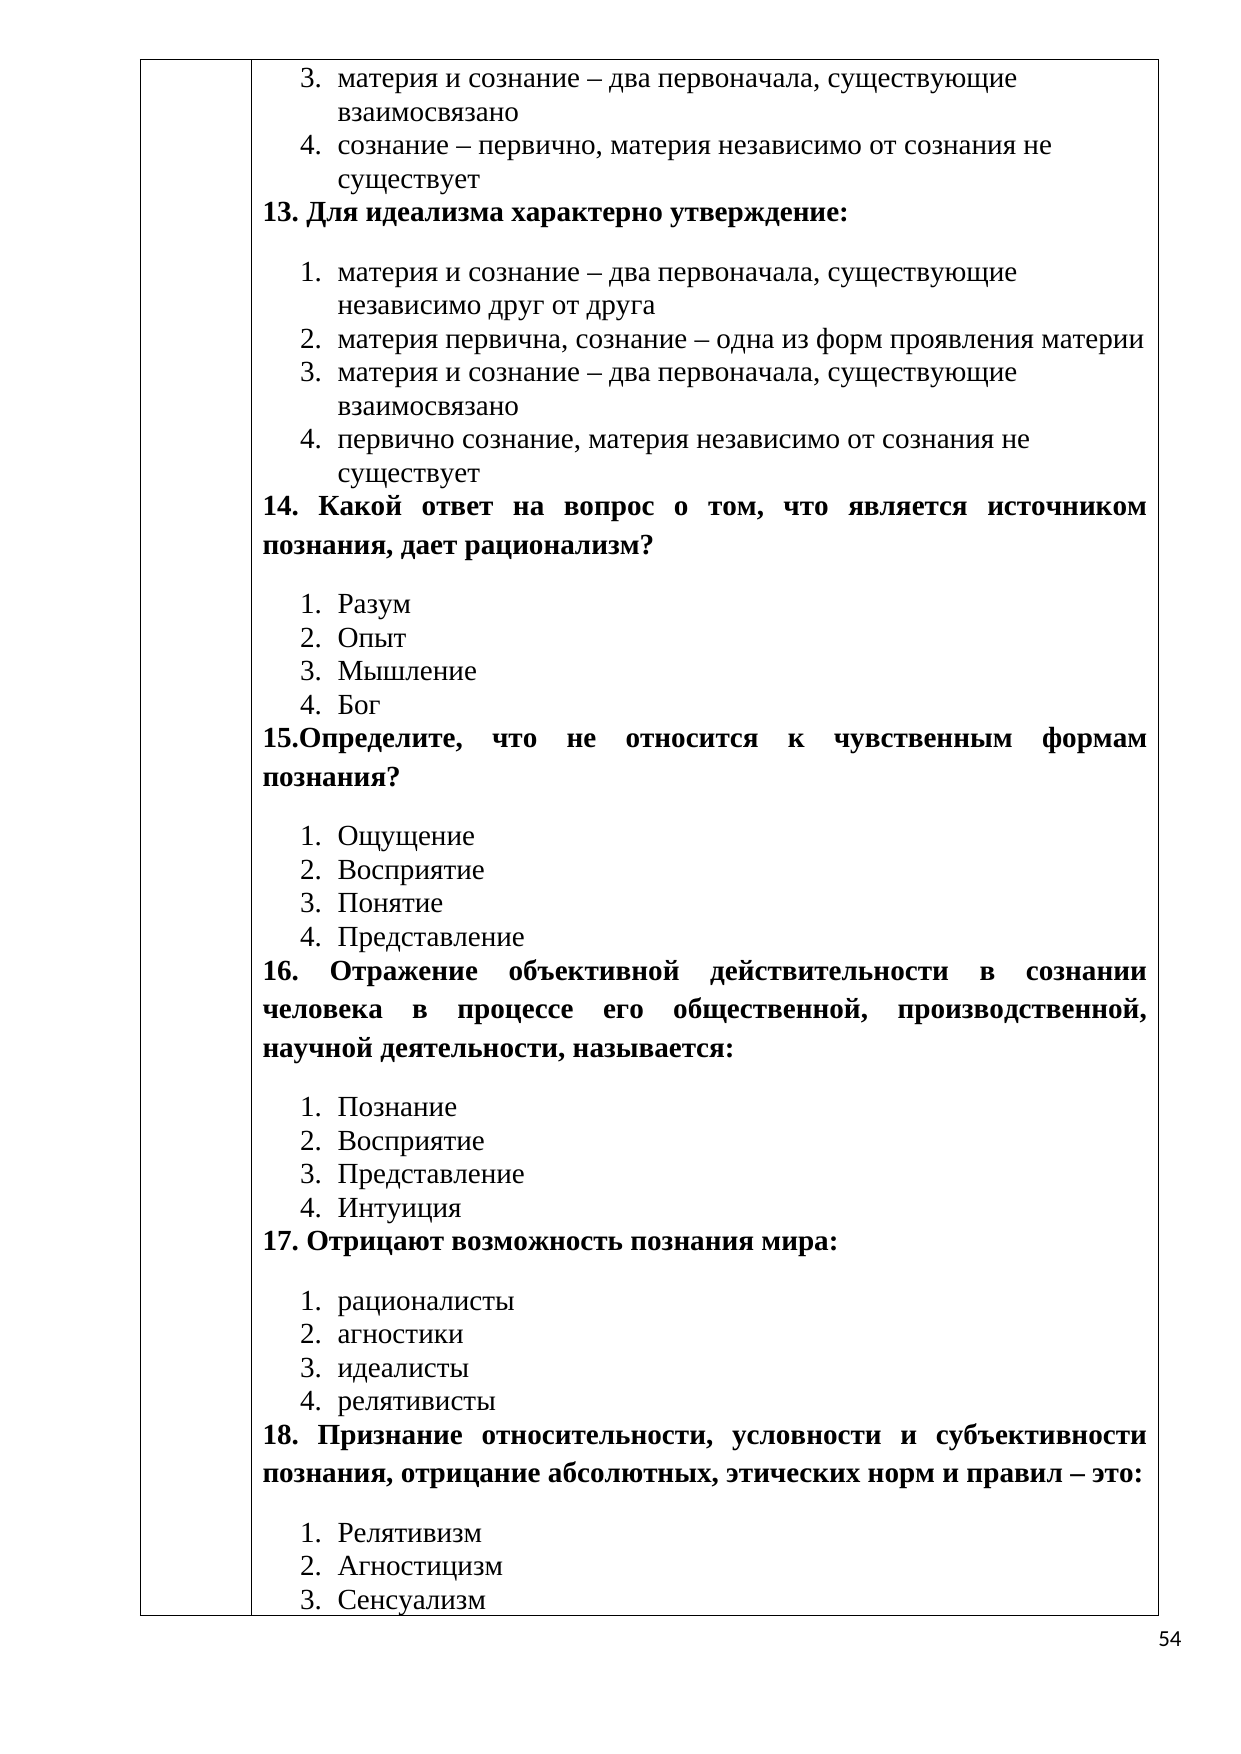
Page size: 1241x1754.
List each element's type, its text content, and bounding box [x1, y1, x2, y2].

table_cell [252, 60, 1158, 1615]
table_cell 3 [141, 60, 251, 1615]
